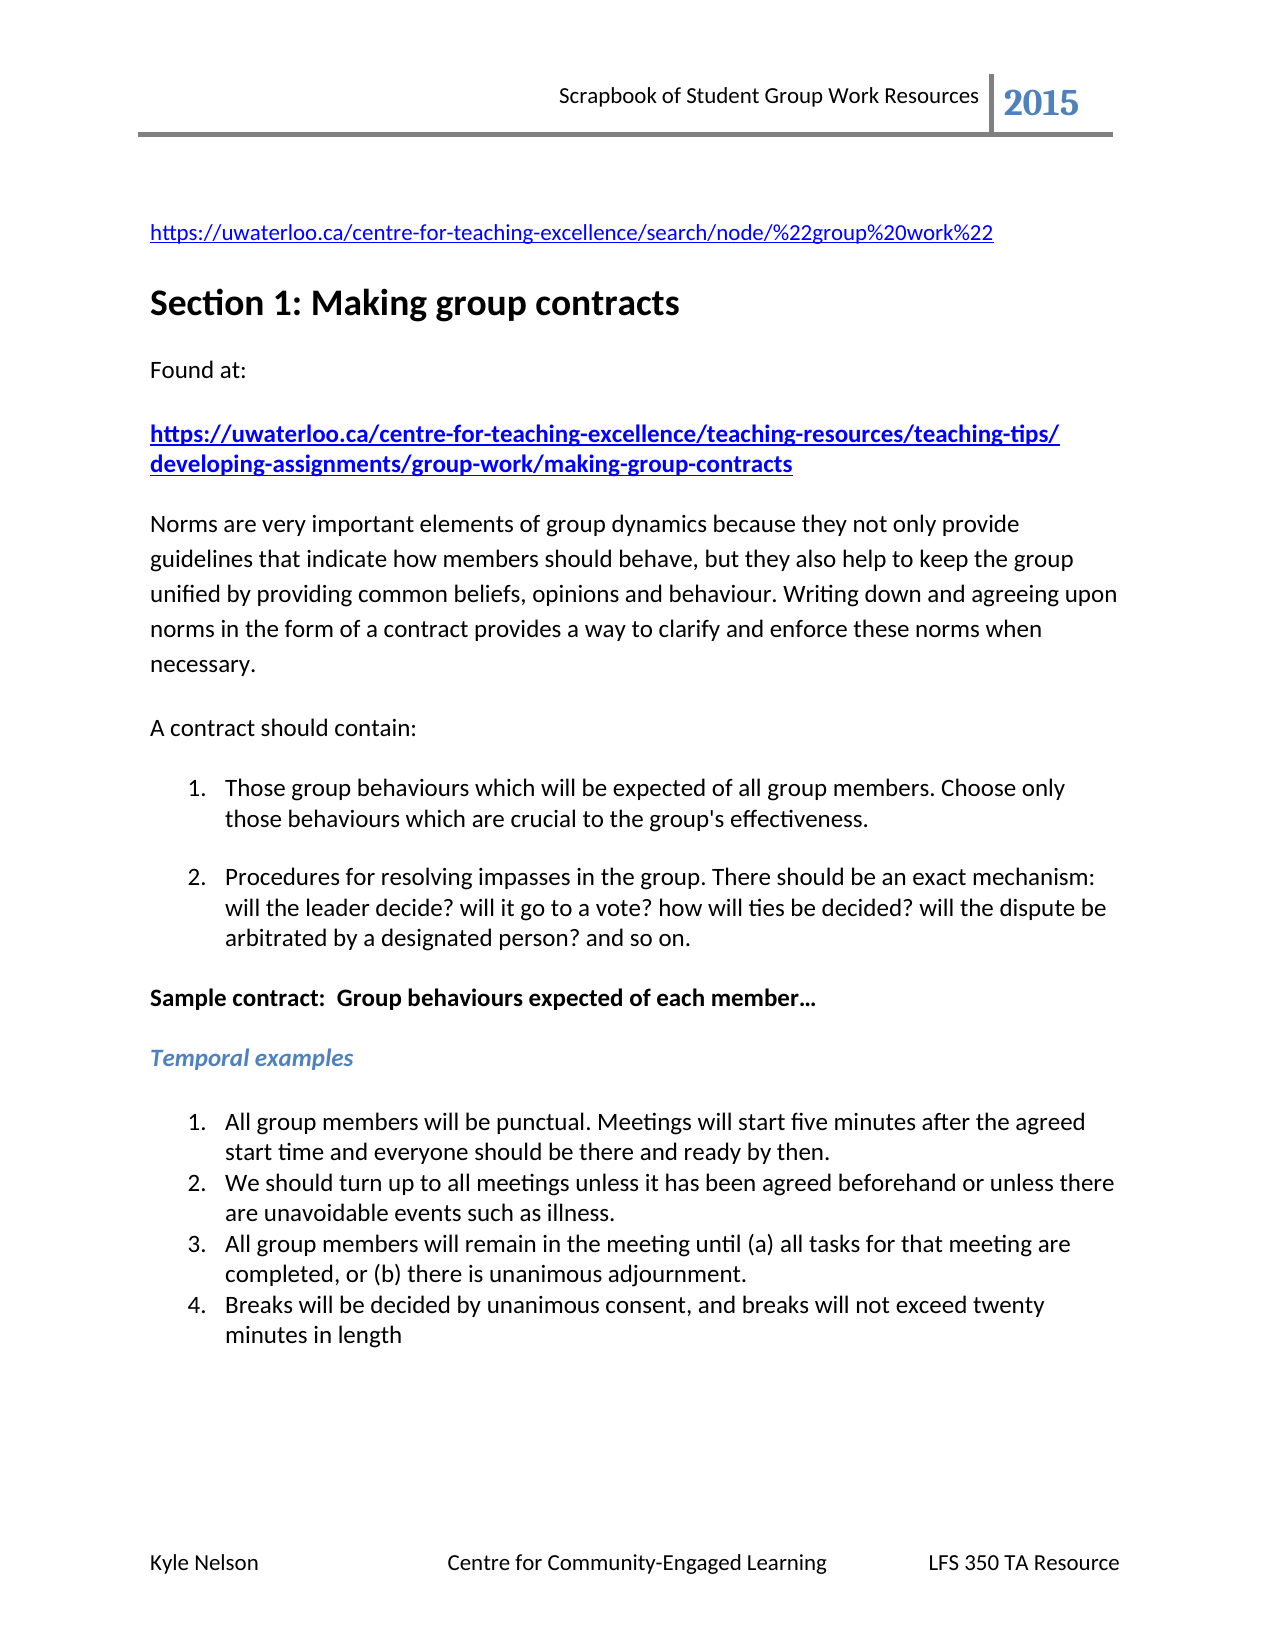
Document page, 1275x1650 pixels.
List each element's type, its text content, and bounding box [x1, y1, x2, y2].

subtitle Temporal examples [150, 1042, 1125, 1072]
text Found at: [150, 354, 1125, 384]
list Those group behaviours which will be expected of all group members. Choose only those behaviours which are crucial to the group's effectiveness. [187, 772, 1125, 861]
subtitle https://uwaterloo.ca/centre-for-teaching-excellence/teaching-resources/teaching-tips/developing-assignments/group-work/making-group-contracts [150, 418, 1125, 479]
subtitle Section 1: Making group contracts [150, 279, 1125, 325]
list All group members will be punctual. Meetings will start five minutes after the agreed start time and everyone should be there and ready by then. [187, 1106, 1125, 1167]
list Breaks will be decided by unanimous consent, and breaks will not exceed twenty minutes in length [187, 1289, 1125, 1350]
subtitle Sample contract: Group behaviours expected of each member… [150, 982, 1125, 1012]
list All group members will remain in the meeting until (a) all tasks for that meeting are completed, or (b) there is unanimous adjournment. [187, 1228, 1125, 1289]
text A contract should contain: [150, 712, 1125, 743]
text https://uwaterloo.ca/centre-for-teaching-excellence/search/node/%22group%20work%22 [150, 218, 1125, 246]
text Norms are very important elements of group dynamics because they not only provide guidelines that indicate how members should behave, but they also help to keep the group unified by providing common beliefs, opinions and behaviour. Writing down and agreeing upon norms in the form of a contract provides a way to clarify and enforce these norms when necessary. [150, 508, 1125, 679]
list Procedures for resolving impasses in the group. There should be an exact mechanism: will the leader decide? will it go to a vote? how will ties be decided? will the dispute be arbitrated by a designated person? and so on. [187, 861, 1125, 953]
list We should turn up to all meetings unless it has been agreed beforehand or unless there are unavoidable events such as illness. [187, 1167, 1125, 1228]
